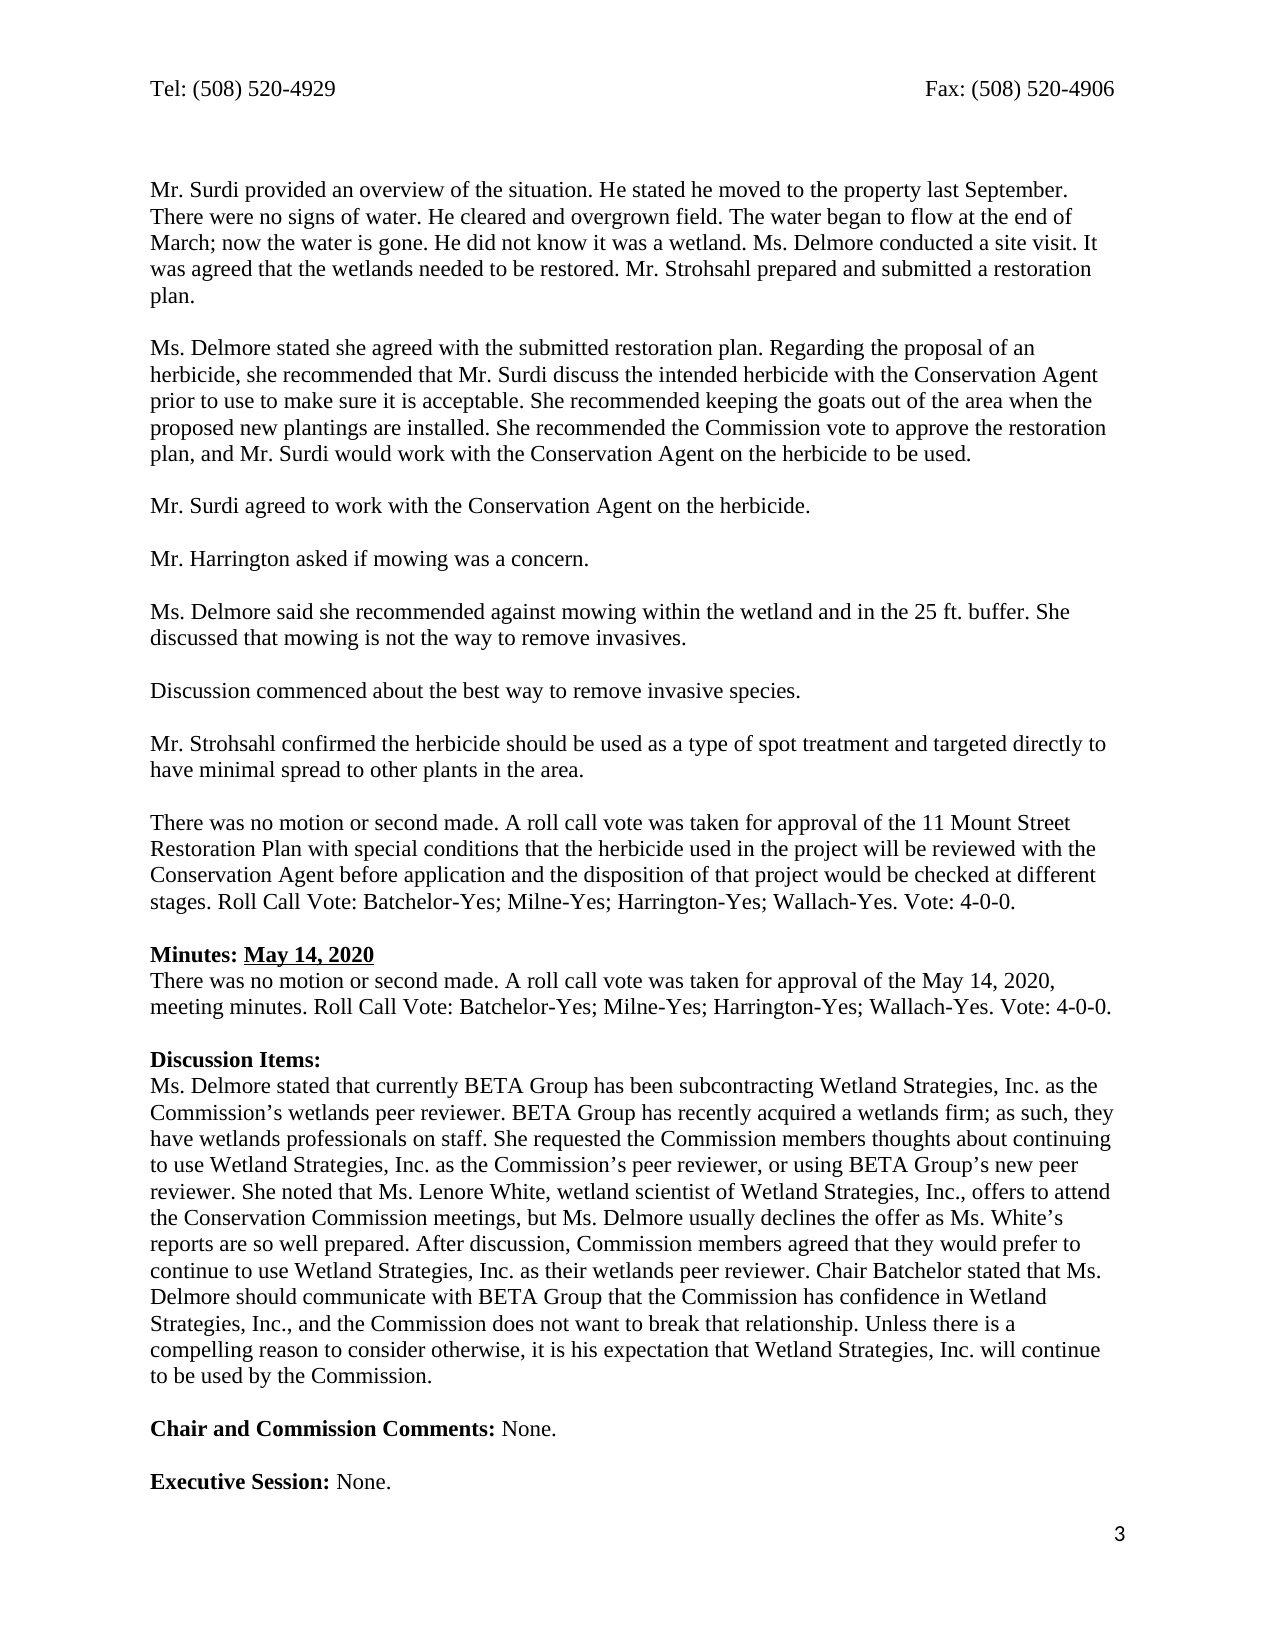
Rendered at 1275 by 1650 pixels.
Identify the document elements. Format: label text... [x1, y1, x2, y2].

text Chair and Commission Comments: None. [150, 1415, 1125, 1441]
text Ms. Delmore stated that currently BETA Group has been subcontracting Wetland Strategies, Inc. as the Commission’s wetlands peer reviewer. BETA Group has recently acquired a wetlands firm; as such, they have wetlands professionals on staff. She requested the Commission members thoughts about continuing to use Wetland Strategies, Inc. as the Commission’s peer reviewer, or using BETA Group’s new peer reviewer. She noted that Ms. Lenore White, wetland scientist of Wetland Strategies, Inc., offers to attend the Conservation Commission meetings, but Ms. Delmore usually declines the offer as Ms. White’s reports are so well prepared. After discussion, Commission members agreed that they would prefer to continue to use Wetland Strategies, Inc. as their wetlands peer reviewer. Chair Batchelor stated that Ms. Delmore should communicate with BETA Group that the Commission has confidence in Wetland Strategies, Inc., and the Commission does not want to break that relationship. Unless there is a compelling reason to consider otherwise, it is his expectation that Wetland Strategies, Inc. will continue to be used by the Commission. [150, 1072, 1125, 1389]
text Executive Session: None. [150, 1468, 1125, 1494]
text Mr. Surdi provided an overview of the situation. He stated he moved to the property last September. There were no signs of water. He cleared and overgrown field. The water began to flow at the end of March; now the water is gone. He did not know it was a wetland. Ms. Delmore conducted a site visit. It was agreed that the wetlands needed to be restored. Mr. Strohsahl prepared and submitted a restoration plan. [150, 176, 1125, 308]
text Minutes: May 14, 2020 [150, 941, 1125, 967]
text Mr. Surdi agreed to work with the Conservation Agent on the herbicide. [150, 493, 1125, 519]
text Mr. Strohsahl confirmed the herbicide should be used as a type of spot treatment and targeted directly to have minimal spread to other plants in the area. [150, 730, 1125, 782]
text There was no motion or second made. A roll call vote was taken for approval of the May 14, 2020, meeting minutes. Roll Call Vote: Batchelor-Yes; Milne-Yes; Harrington-Yes; Wallach-Yes. Vote: 4-0-0. [150, 967, 1125, 1020]
text There was no motion or second made. A roll call vote was taken for approval of the 11 Mount Street Restoration Plan with special conditions that the herbicide used in the project will be reviewed with the Conservation Agent before application and the disposition of that project would be checked at different stages. Roll Call Vote: Batchelor-Yes; Milne-Yes; Harrington-Yes; Wallach-Yes. Vote: 4-0-0. [150, 809, 1125, 914]
text Ms. Delmore said she recommended against mowing within the wetland and in the 25 ft. buffer. She discussed that mowing is not the way to remove invasives. [150, 598, 1125, 651]
text Discussion Items: [150, 1046, 1125, 1072]
text Discussion commenced about the best way to remove invasive species. [150, 677, 1125, 703]
text Ms. Delmore stated she agreed with the submitted restoration plan. Regarding the proposal of an herbicide, she recommended that Mr. Surdi discuss the intended herbicide with the Conservation Agent prior to use to make sure it is acceptable. She recommended keeping the goats out of the area when the proposed new plantings are installed. She recommended the Commission vote to approve the restoration plan, and Mr. Surdi would work with the Conservation Agent on the herbicide to be used. [150, 334, 1125, 466]
text Mr. Harrington asked if mowing was a concern. [150, 545, 1125, 572]
